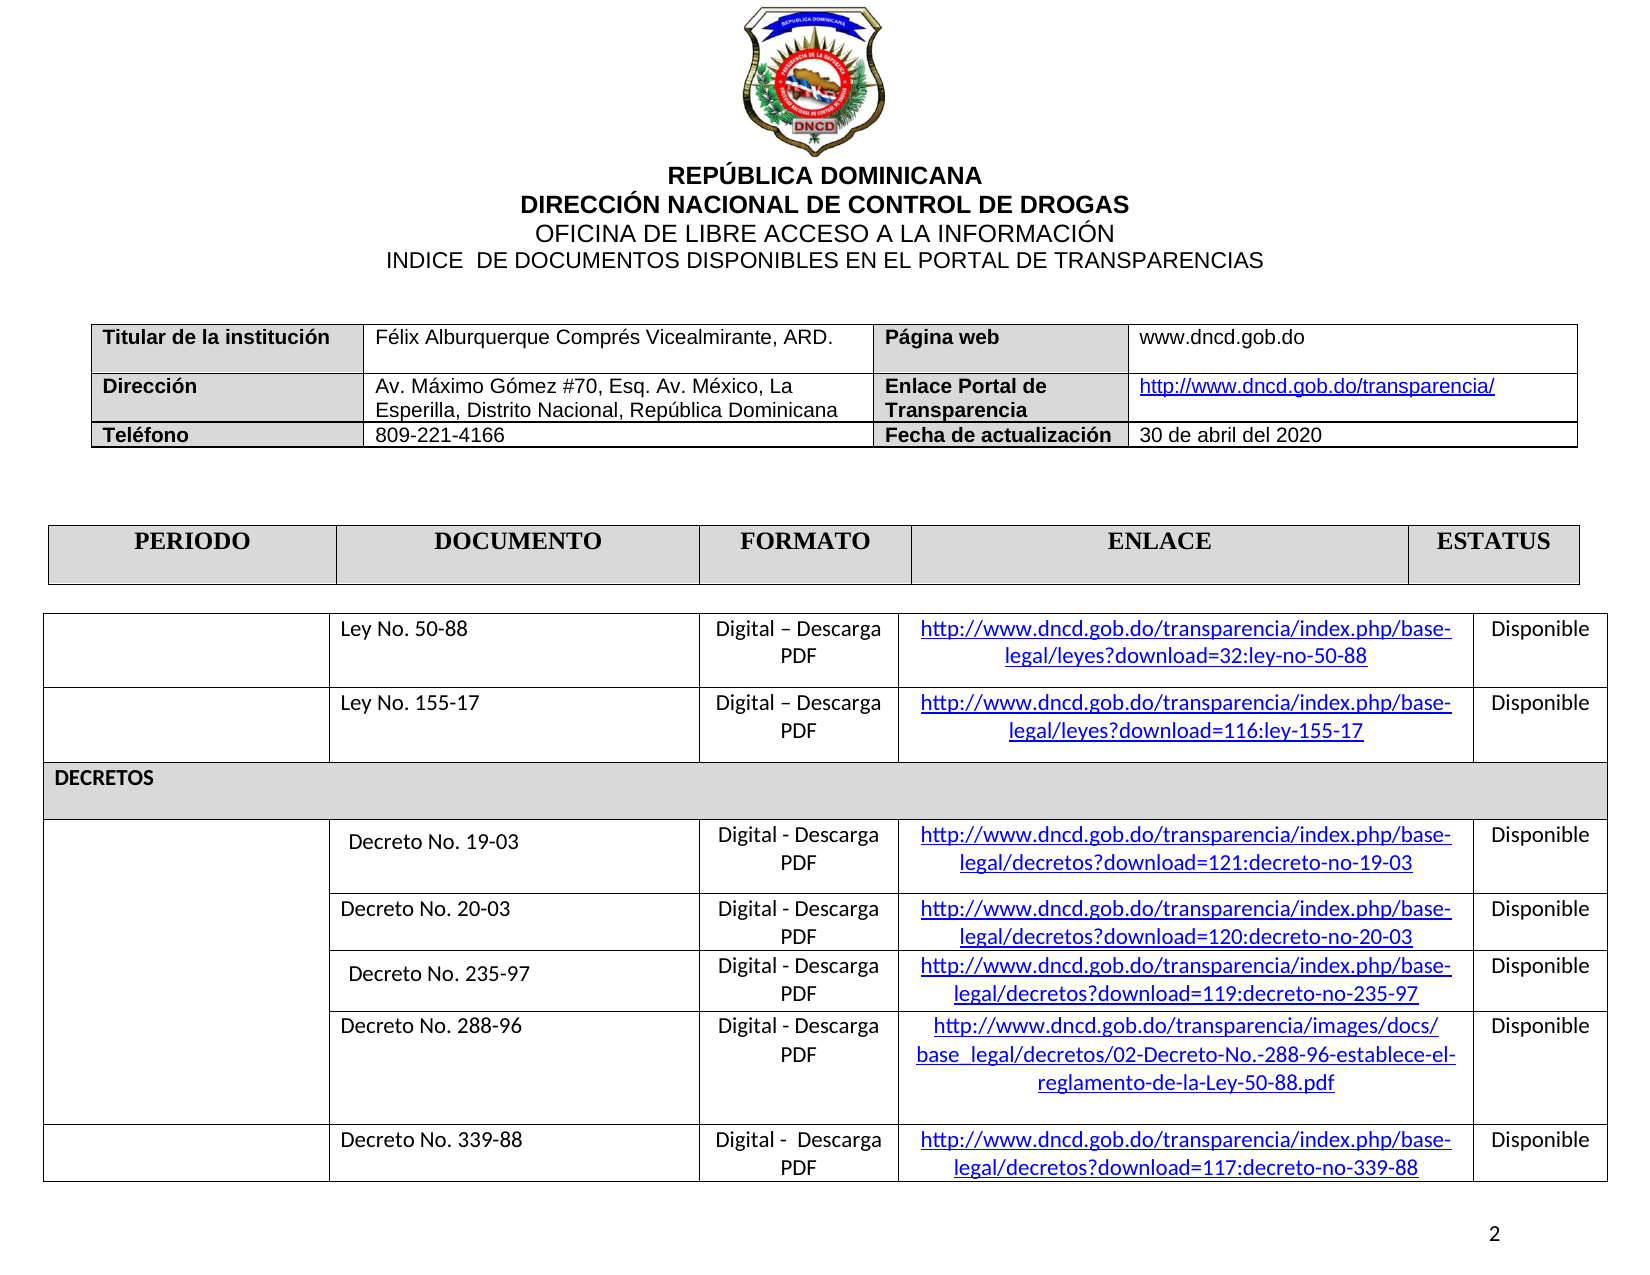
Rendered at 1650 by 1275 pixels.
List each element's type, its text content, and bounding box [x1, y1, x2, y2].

table_cell Digital – Descarga PDF [700, 688, 898, 762]
table_cell [44, 688, 54, 762]
table_cell Decreto No. 339-88 [330, 1125, 699, 1181]
table_cell http://www.dncd.gob.do/transparencia/index.php/base-legal/decretos?download=119:decreto-no-235-97 [899, 951, 1473, 1011]
table_cell http://www.dncd.gob.do/transparencia/index.php/base-legal/leyes?download=116:ley-155-17 [899, 688, 1473, 762]
table_cell Digital - Descarga PDF [700, 1012, 898, 1124]
table_cell Disponible [1474, 894, 1607, 950]
table_cell [44, 1125, 329, 1181]
table_cell Digital - Descarga PDF [700, 894, 898, 950]
table_cell [330, 820, 699, 893]
table_cell http://www.dncd.gob.do/transparencia/index.php/base-legal/decretos?download=121:decreto-no-19-03 [899, 820, 1473, 893]
table_cell Disponible [1474, 688, 1607, 762]
table_cell http://www.dncd.gob.do/transparencia/index.php/base-legal/decretos?download=117:decreto-no-339-88 [899, 1125, 1473, 1181]
table_cell Digital – Descarga PDF [700, 614, 898, 687]
table_cell [318, 614, 329, 687]
table_cell [330, 951, 699, 1011]
table_cell Digital - Descarga PDF [700, 951, 898, 1011]
picture [742, 5, 886, 157]
table_cell Disponible [1474, 1125, 1607, 1181]
table_cell Digital - Descarga PDF [700, 820, 898, 893]
table_cell Disponible [1474, 614, 1607, 687]
table_cell [44, 820, 54, 893]
table_cell http://www.dncd.gob.do/transparencia/index.php/base-legal/leyes?download=32:ley-no-50-88 [899, 614, 1473, 687]
table_cell DECRETOS [44, 763, 1607, 819]
table_cell [318, 688, 329, 762]
table_cell Decreto No. 288-96 [330, 1012, 699, 1124]
table_cell Disponible [1474, 1012, 1607, 1124]
table_cell Disponible [1474, 951, 1607, 1011]
table_cell [44, 893, 329, 1124]
table_cell http://www.dncd.gob.do/transparencia/images/docs/base_legal/decretos/02-Decreto-No.-288-96-establece-el-reglamento-de-la-Ley-50-88.pdf [899, 1012, 1473, 1124]
table_cell [318, 820, 329, 893]
table_cell Digital - Descarga PDF [700, 1125, 898, 1181]
table_cell Ley No. 50-88 [330, 614, 699, 687]
table_cell Disponible [1474, 820, 1607, 893]
table_cell [44, 614, 54, 687]
table_cell Ley No. 155-17 [330, 688, 699, 762]
table_cell Decreto No. 20-03 [330, 894, 699, 950]
table_cell http://www.dncd.gob.do/transparencia/index.php/base-legal/decretos?download=120:decreto-no-20-03 [899, 894, 1473, 950]
